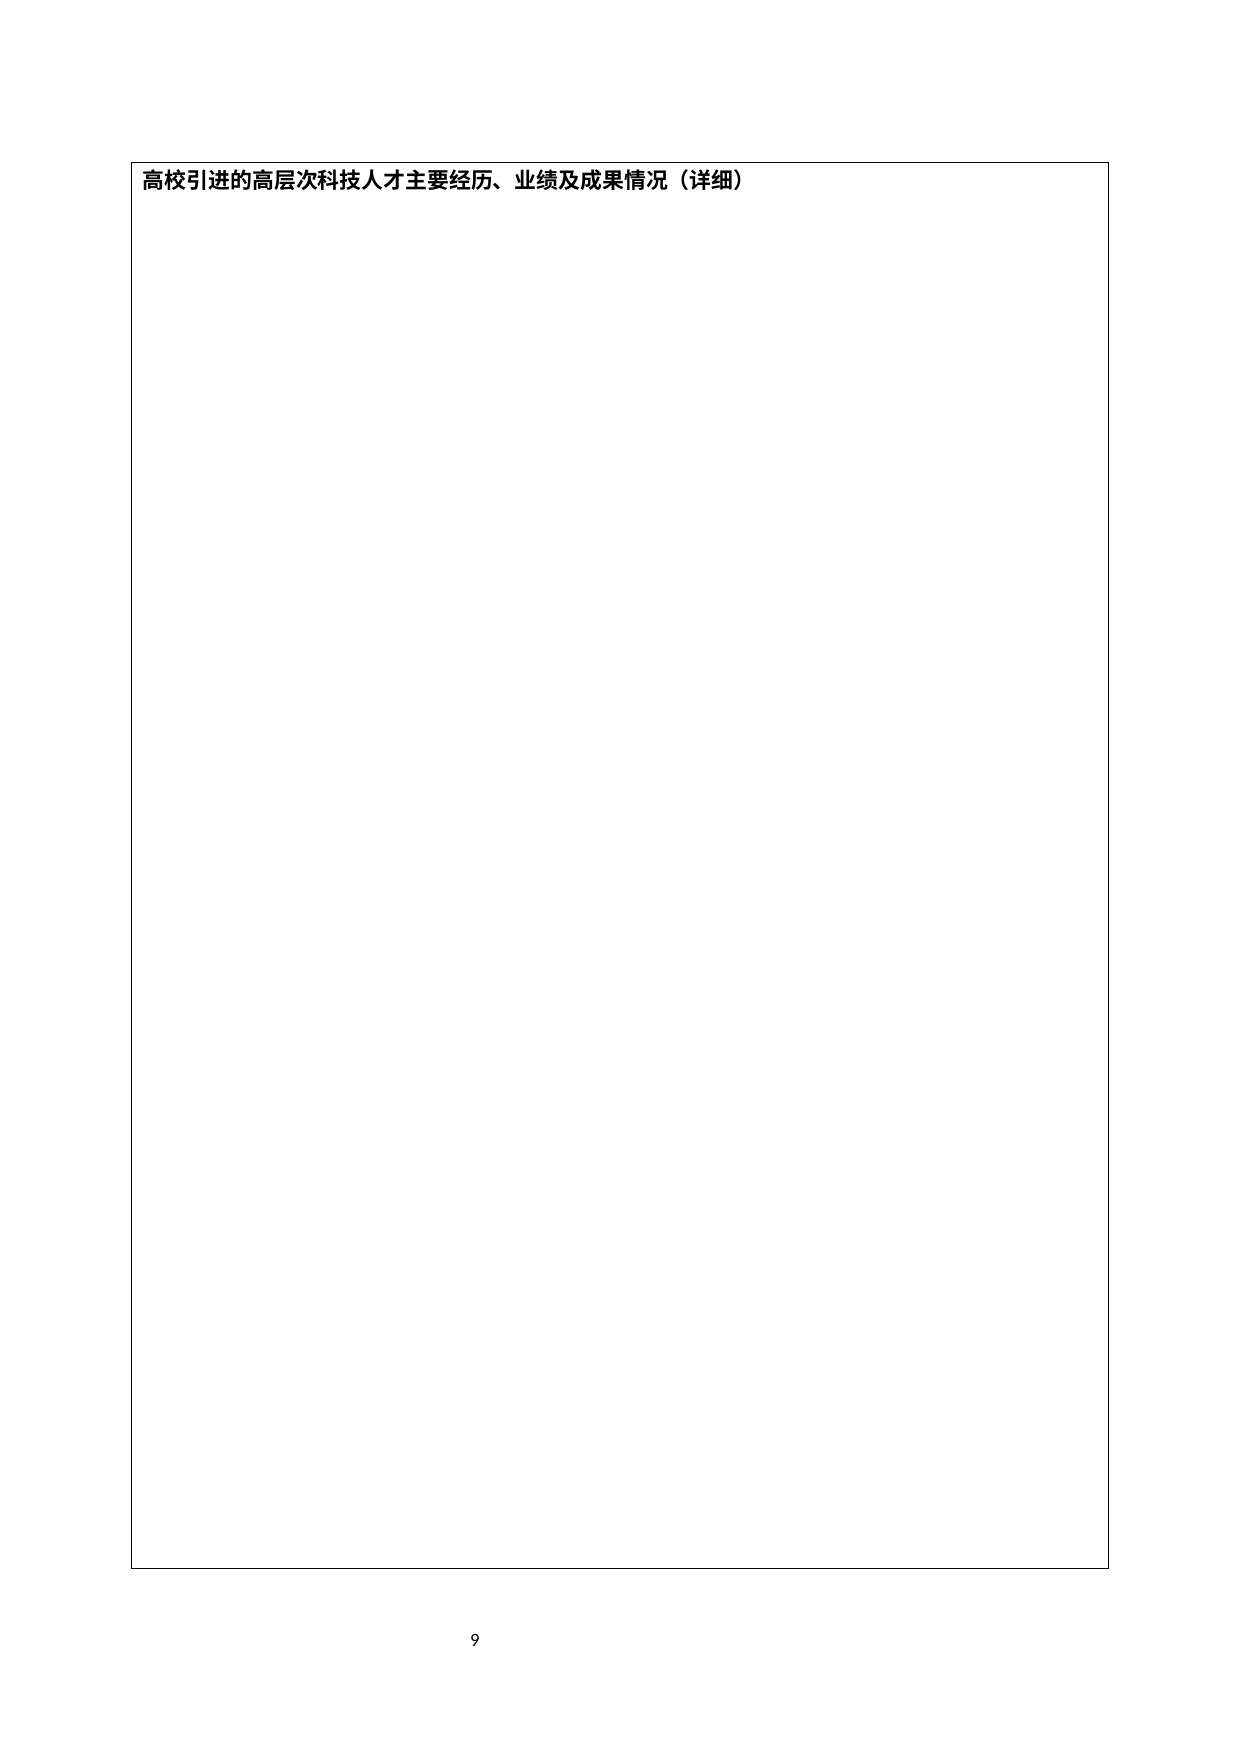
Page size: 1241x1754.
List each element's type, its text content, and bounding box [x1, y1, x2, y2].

table_cell 高校引进的高层次科技人才主要经历、业绩及成果情况（详细） [132, 163, 1108, 1568]
